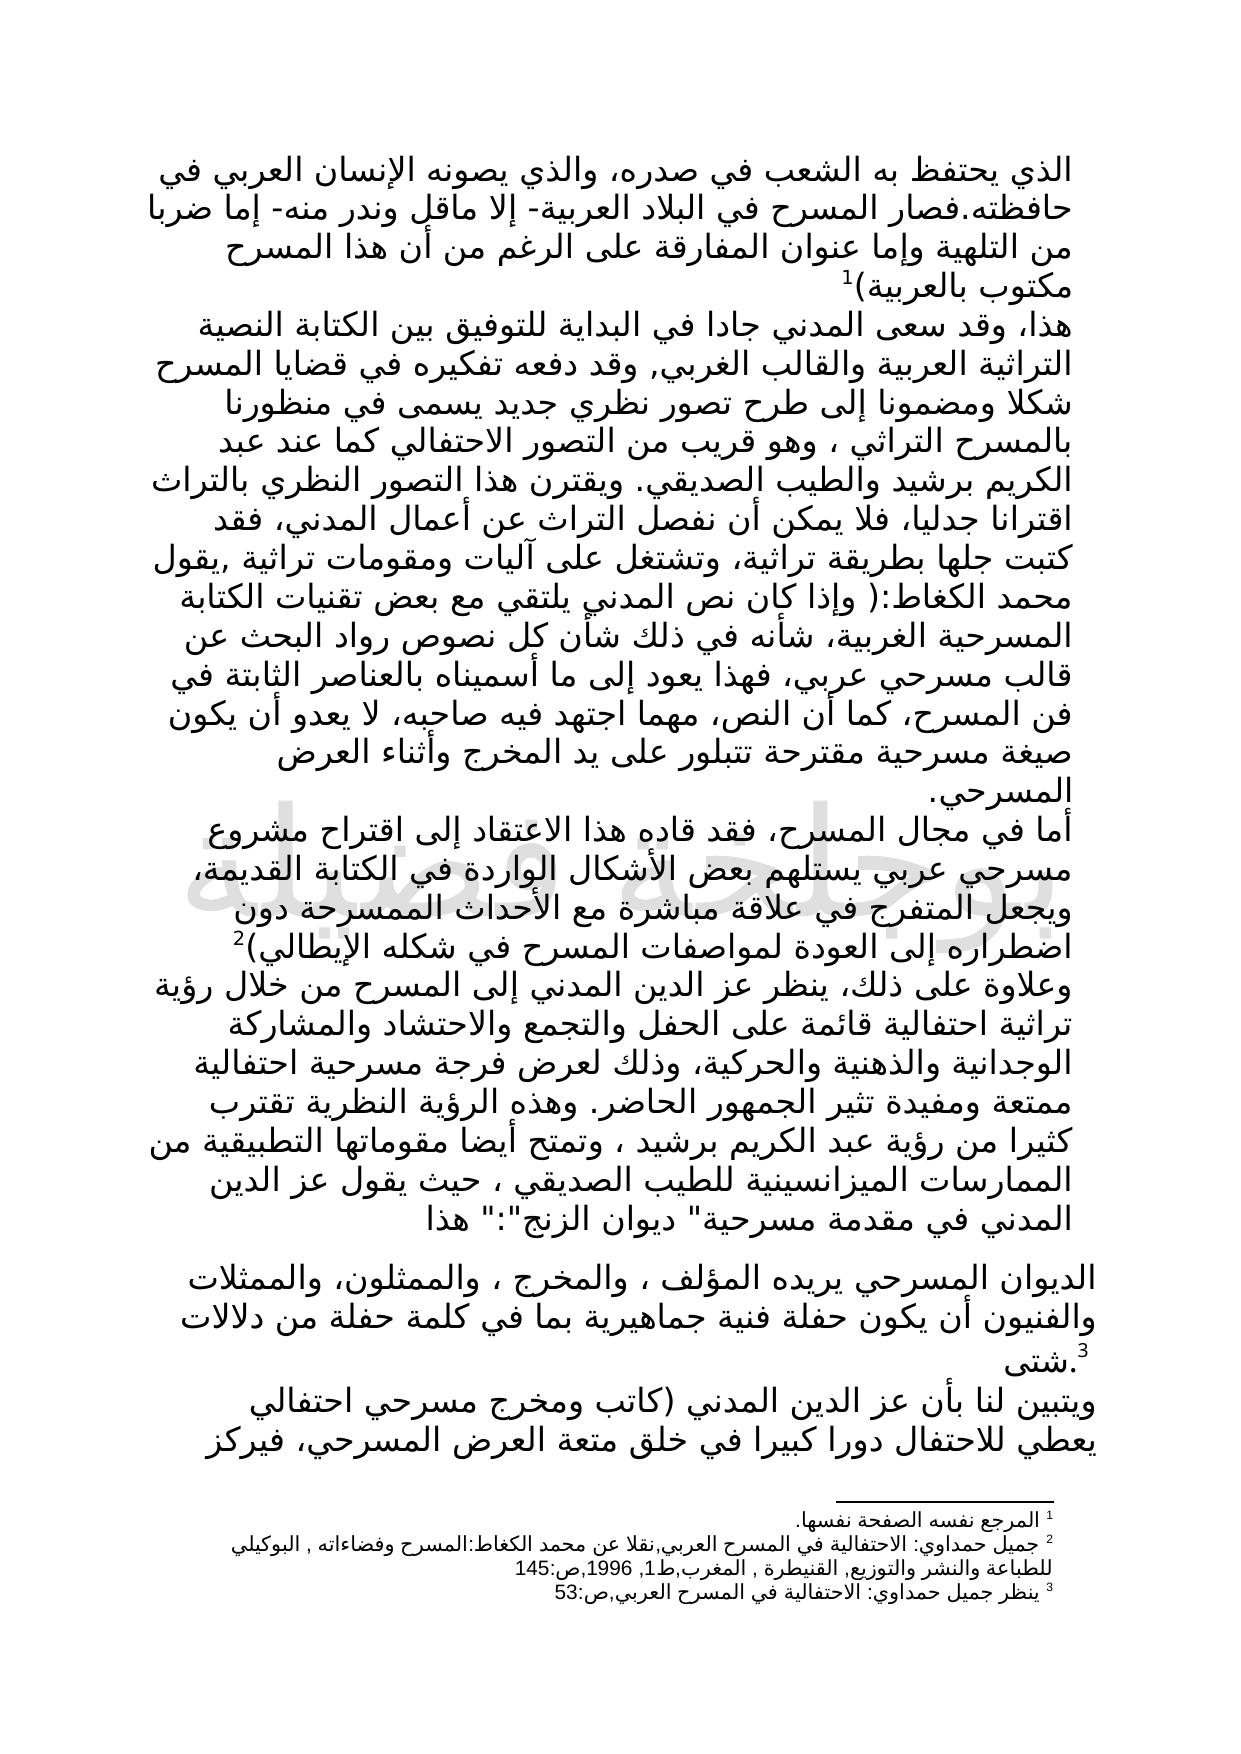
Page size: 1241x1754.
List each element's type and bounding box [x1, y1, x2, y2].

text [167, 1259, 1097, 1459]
text [143, 150, 1073, 1238]
